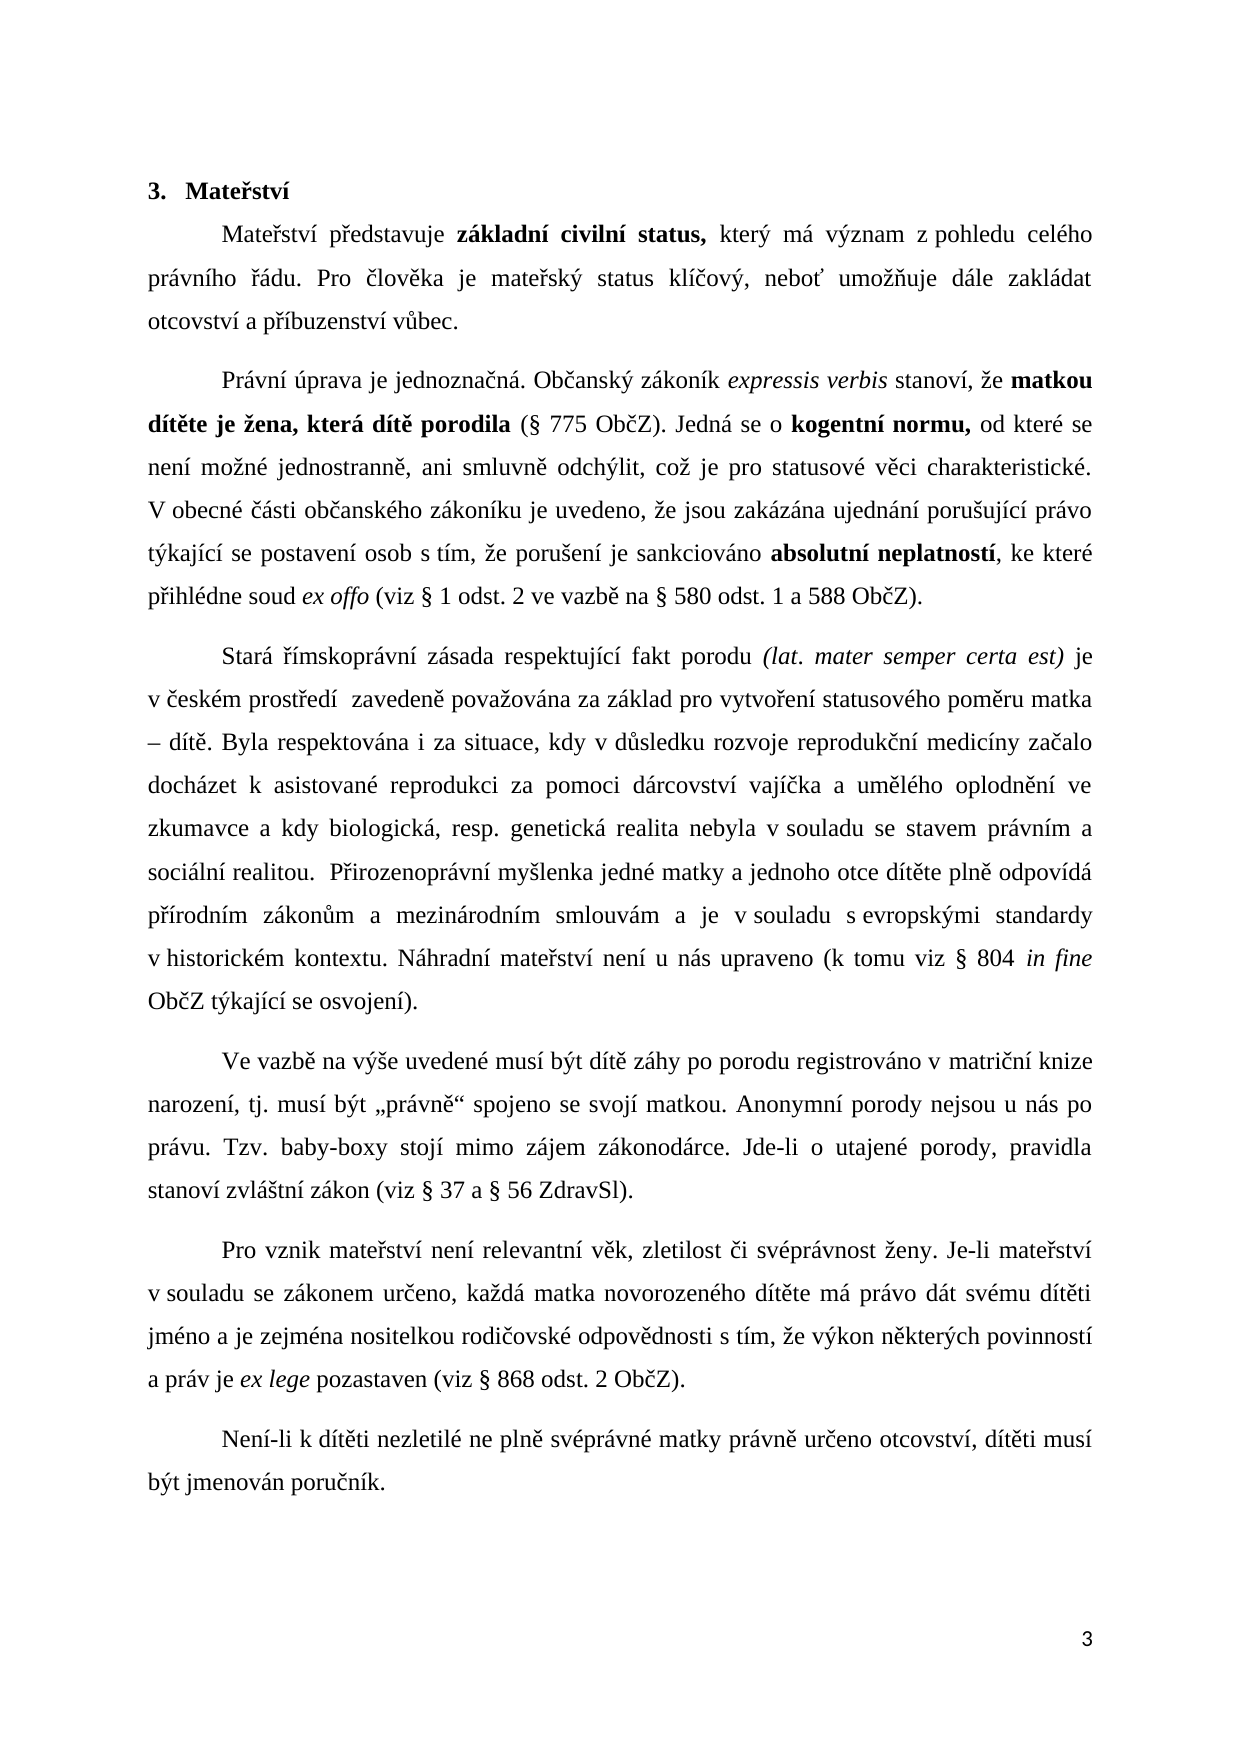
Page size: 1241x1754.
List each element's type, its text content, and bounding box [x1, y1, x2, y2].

list Mateřství [148, 176, 1093, 205]
text Právní úprava je jednoznačná. Občanský zákoník expressis verbis stanoví, že matkou dítěte je žena, která dítě porodila (§ 775 ObčZ). Jedná se o kogentní normu, od které se není možné jednostranně, ani smluvně odchýlit, což je pro statusové věci charakteristické. V obecné části občanského zákoníku je uvedeno, že jsou zakázána ujednání porušující právo týkající se postavení osob s tím, že porušení je sankciováno absolutní neplatností, ke které přihlédne soud ex offo (viz § 1 odst. 2 ve vazbě na § 580 odst. 1 a 588 ObčZ). [148, 366, 1093, 610]
text Není-li k dítěti nezletilé ne plně svéprávné matky právně určeno otcovství, dítěti musí být jmenován poručník. [148, 1424, 1093, 1496]
text Stará římskoprávní zásada respektující fakt porodu (lat. mater semper certa est) je v českém prostředí zavedeně považována za základ pro vytvoření statusového poměru matka – dítě. Byla respektována i za situace, kdy v důsledku rozvoje reprodukční medicíny začalo docházet k asistované reprodukci za pomoci dárcovství vajíčka a umělého oplodnění ve zkumavce a kdy biologická, resp. genetická realita nebyla v souladu se stavem právním a sociální realitou. Přirozenoprávní myšlenka jedné matky a jednoho otce dítěte plně odpovídá přírodním zákonům a mezinárodním smlouvám a je v souladu s evropskými standardy v historickém kontextu. Náhradní mateřství není u nás upraveno (k tomu viz § 804 in fine ObčZ týkající se osvojení). [148, 641, 1093, 1015]
text Ve vazbě na výše uvedené musí být dítě záhy po porodu registrováno v matriční knize narození, tj. musí být „právně“ spojeno se svojí matkou. Anonymní porody nejsou u nás po právu. Tzv. baby-boxy stojí mimo zájem zákonodárce. Jde-li o utajené porody, pravidla stanoví zvláštní zákon (viz § 37 a § 56 ZdravSl). [148, 1046, 1093, 1204]
text Mateřství představuje základní civilní status, který má význam z pohledu celého právního řádu. Pro člověka je mateřský status klíčový, neboť umožňuje dále zakládat otcovství a příbuzenství vůbec. [148, 219, 1093, 334]
text Pro vznik mateřství není relevantní věk, zletilost či svéprávnost ženy. Je-li mateřství v souladu se zákonem určeno, každá matka novorozeného dítěte má právo dát svému dítěti jméno a je zejména nositelkou rodičovské odpovědnosti s tím, že výkon některých povinností a práv je ex lege pozastaven (viz § 868 odst. 2 ObčZ). [148, 1235, 1093, 1393]
